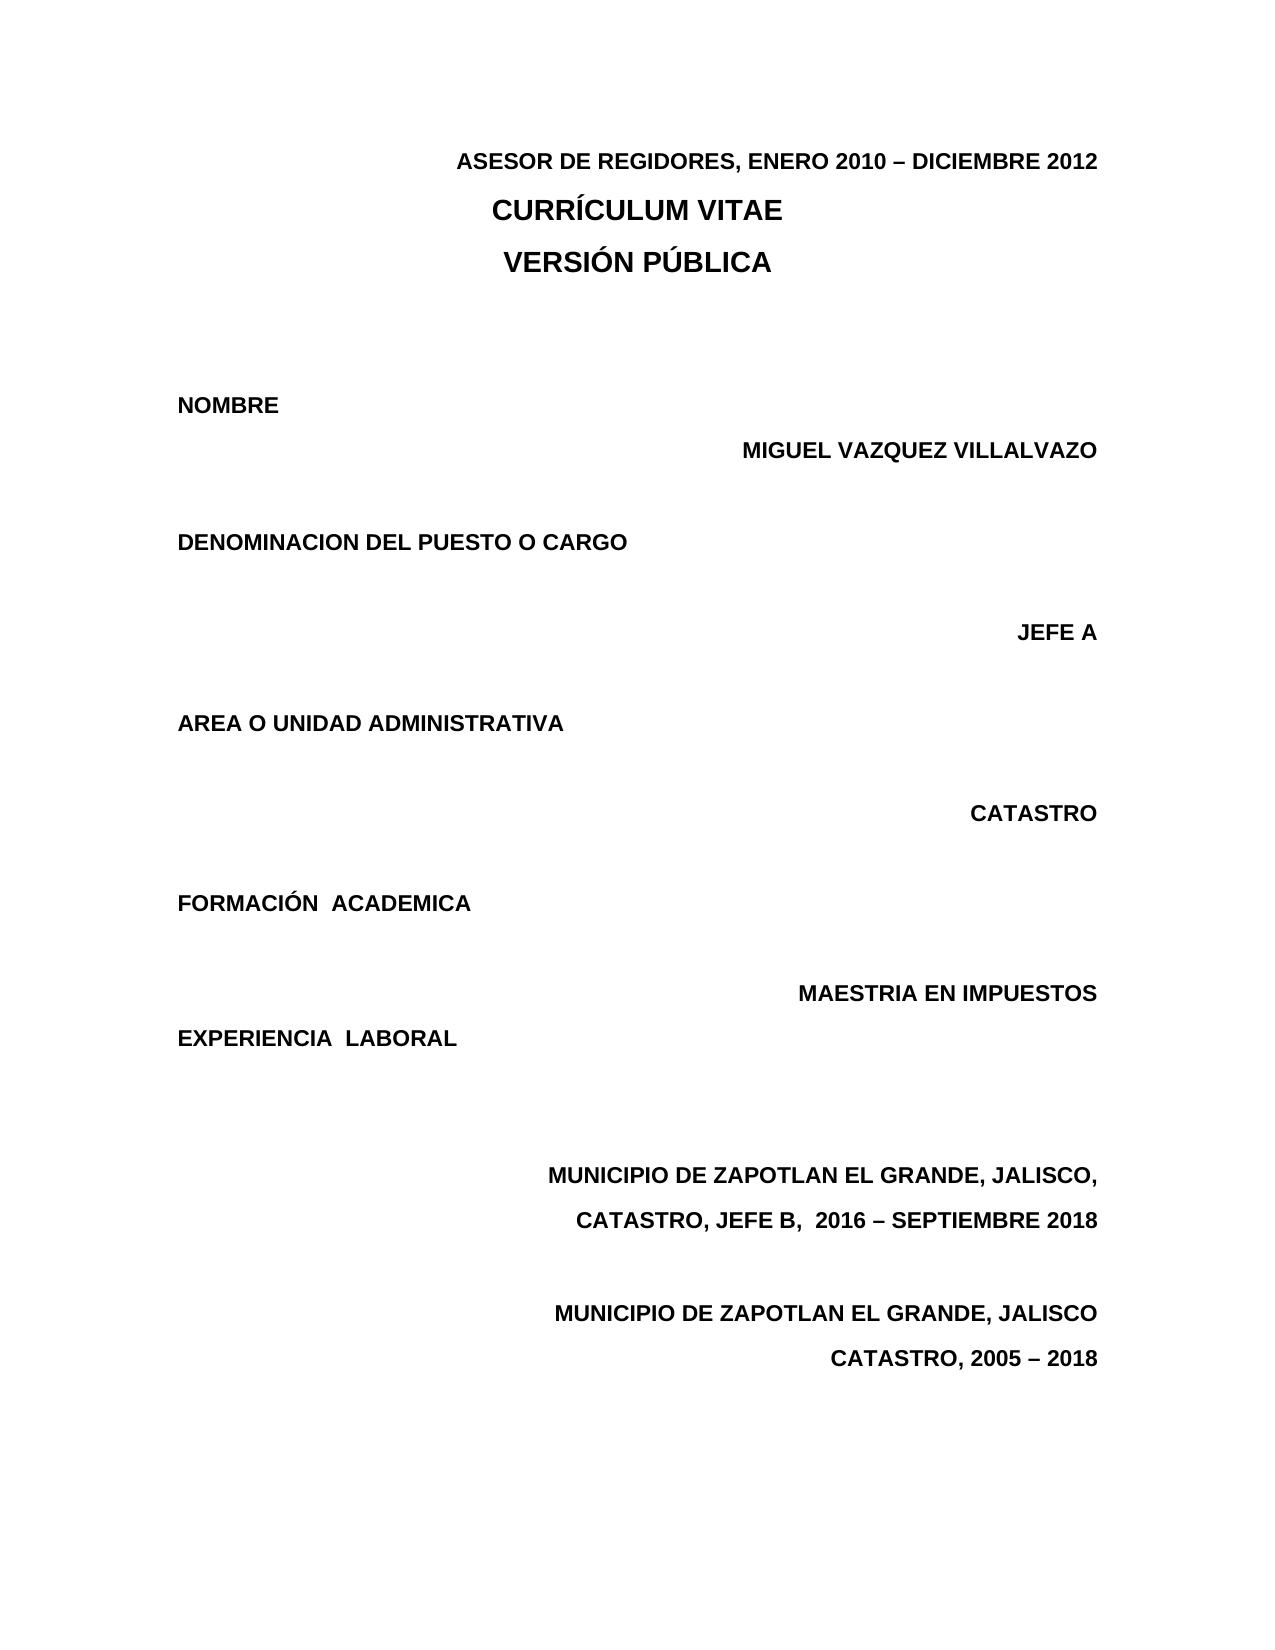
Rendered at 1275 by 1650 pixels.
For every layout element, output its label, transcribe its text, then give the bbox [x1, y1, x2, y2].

text MIGUEL VAZQUEZ VILLALVAZO [177, 437, 1098, 463]
text JEFE A [177, 619, 1098, 646]
text CURRÍCULUM VITAE [177, 193, 1098, 226]
text MAESTRIA EN IMPUESTOS [177, 980, 1098, 1007]
text MUNICIPIO DE ZAPOTLAN EL GRANDE, JALISCO, [177, 1162, 1098, 1189]
text CATASTRO, 2005 – 2018 [177, 1344, 1098, 1371]
text AREA O UNIDAD ADMINISTRATIVA [177, 709, 1098, 736]
text FORMACIÓN ACADEMICA [177, 890, 1098, 916]
text EXPERIENCIA LABORAL [177, 1025, 1098, 1052]
text CATASTRO [177, 800, 1098, 826]
text DENOMINACION DEL PUESTO O CARGO [177, 529, 1098, 556]
text ASESOR DE REGIDORES, ENERO 2010 – DICIEMBRE 2012 [177, 148, 1098, 174]
text CATASTRO, JEFE B, 2016 – SEPTIEMBRE 2018 [177, 1207, 1098, 1234]
text MUNICIPIO DE ZAPOTLAN EL GRANDE, JALISCO [177, 1299, 1098, 1326]
text NOMBRE [177, 392, 1098, 418]
text VERSIÓN PÚBLICA [177, 246, 1098, 279]
